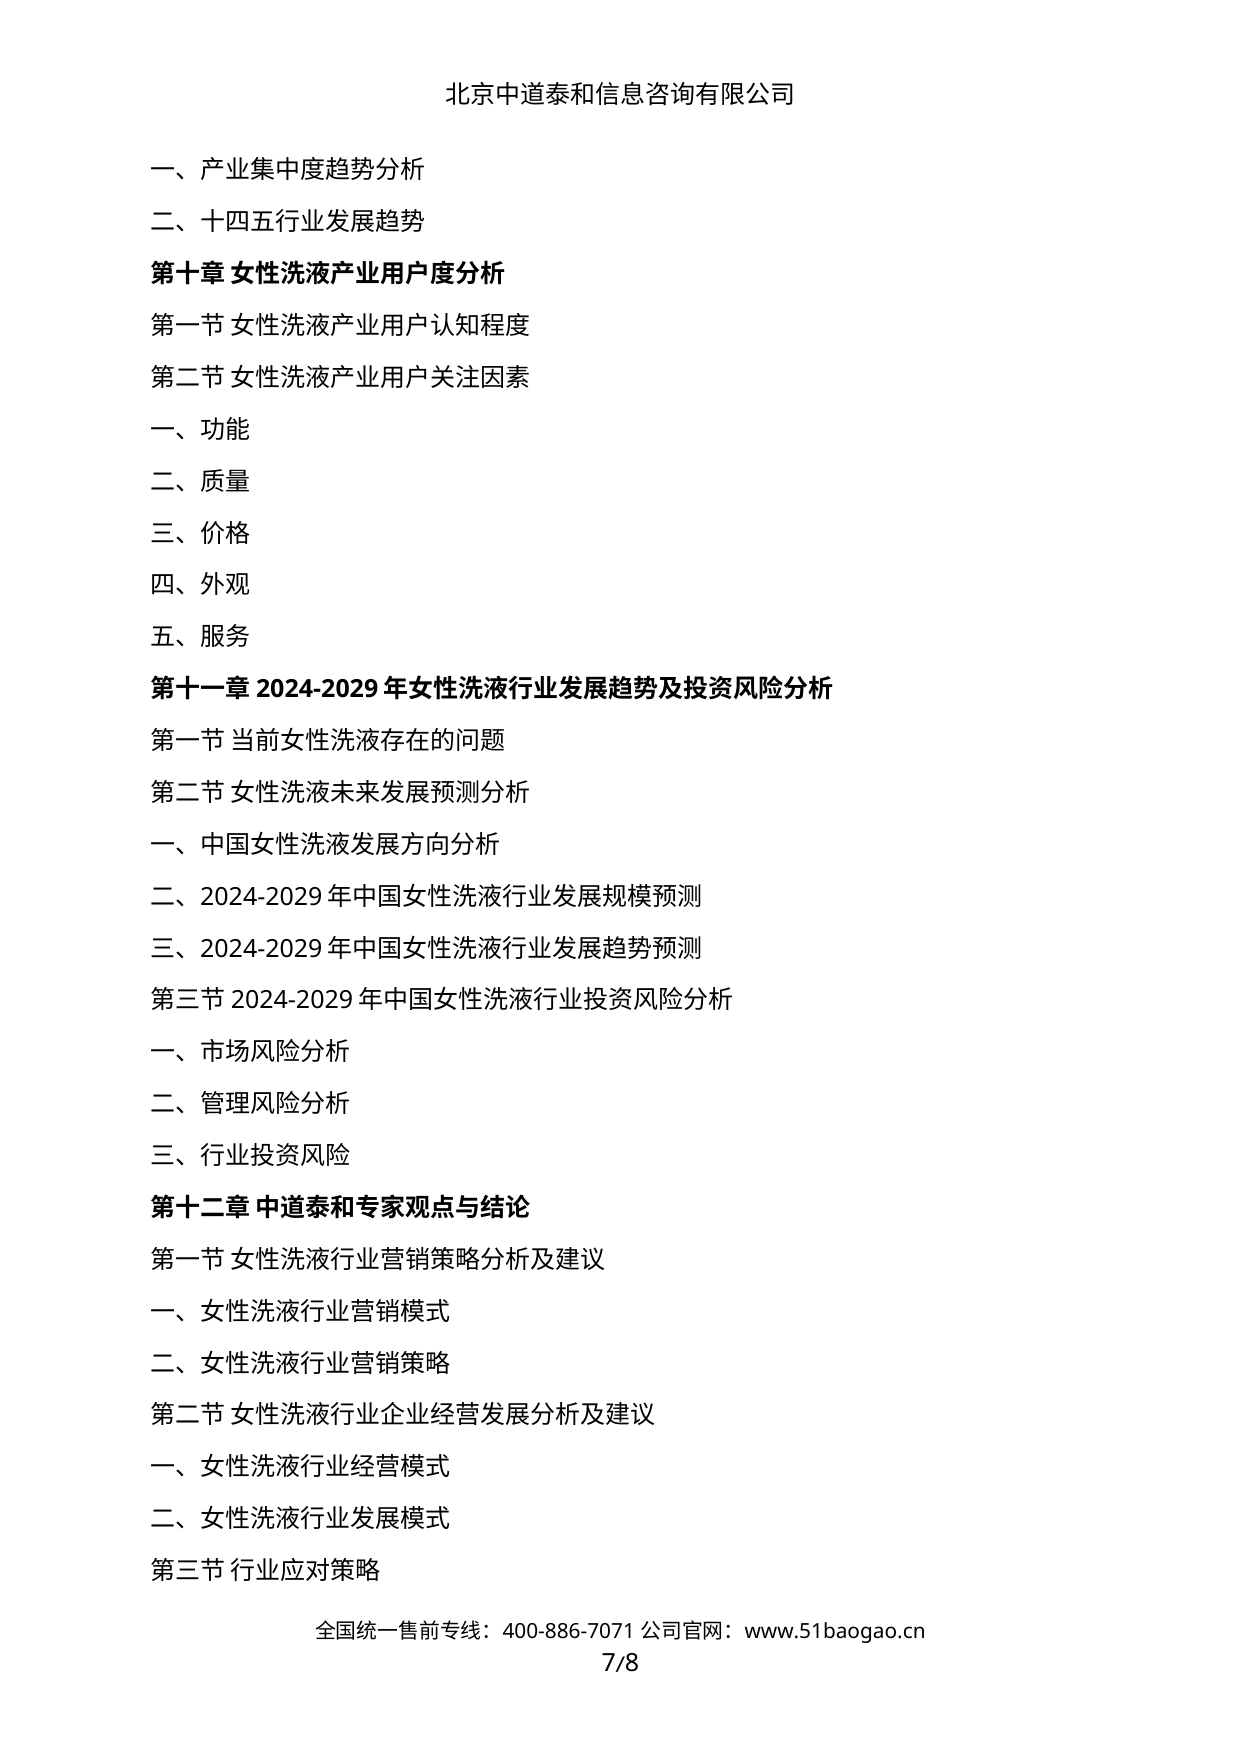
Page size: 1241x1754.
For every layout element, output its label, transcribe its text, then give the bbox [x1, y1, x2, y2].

text 三、行业投资风险 [150, 1136, 1090, 1172]
text 一、中国女性洗液发展方向分析 [150, 824, 1090, 861]
text 二、2024-2029年中国女性洗液行业发展规模预测 [150, 876, 1090, 912]
text 第一节 女性洗液行业营销策略分析及建议 [150, 1239, 1090, 1276]
text 第十二章 中道泰和专家观点与结论 [150, 1187, 1090, 1224]
text 第三节 行业应对策略 [150, 1551, 1090, 1587]
text 二、十四五行业发展趋势 [150, 202, 1090, 238]
text 第二节 女性洗液行业企业经营发展分析及建议 [150, 1395, 1090, 1431]
text 三、价格 [150, 513, 1090, 549]
text 四、外观 [150, 565, 1090, 601]
text 一、功能 [150, 409, 1090, 446]
text 一、产业集中度趋势分析 [150, 150, 1090, 186]
text 二、女性洗液行业营销策略 [150, 1343, 1090, 1379]
text 第十一章 2024-2029年女性洗液行业发展趋势及投资风险分析 [150, 669, 1090, 705]
text 二、管理风险分析 [150, 1084, 1090, 1120]
text 第一节 女性洗液产业用户认知程度 [150, 306, 1090, 342]
text 一、女性洗液行业营销模式 [150, 1291, 1090, 1327]
text 一、市场风险分析 [150, 1032, 1090, 1068]
text 第一节 当前女性洗液存在的问题 [150, 721, 1090, 757]
text 五、服务 [150, 617, 1090, 653]
text 三、2024-2029年中国女性洗液行业发展趋势预测 [150, 928, 1090, 964]
text 第二节 女性洗液未来发展预测分析 [150, 772, 1090, 809]
text 一、女性洗液行业经营模式 [150, 1447, 1090, 1483]
text 第二节 女性洗液产业用户关注因素 [150, 357, 1090, 394]
text 二、女性洗液行业发展模式 [150, 1499, 1090, 1535]
text 第三节 2024-2029年中国女性洗液行业投资风险分析 [150, 980, 1090, 1016]
text 第十章 女性洗液产业用户度分析 [150, 254, 1090, 290]
text 二、质量 [150, 461, 1090, 497]
